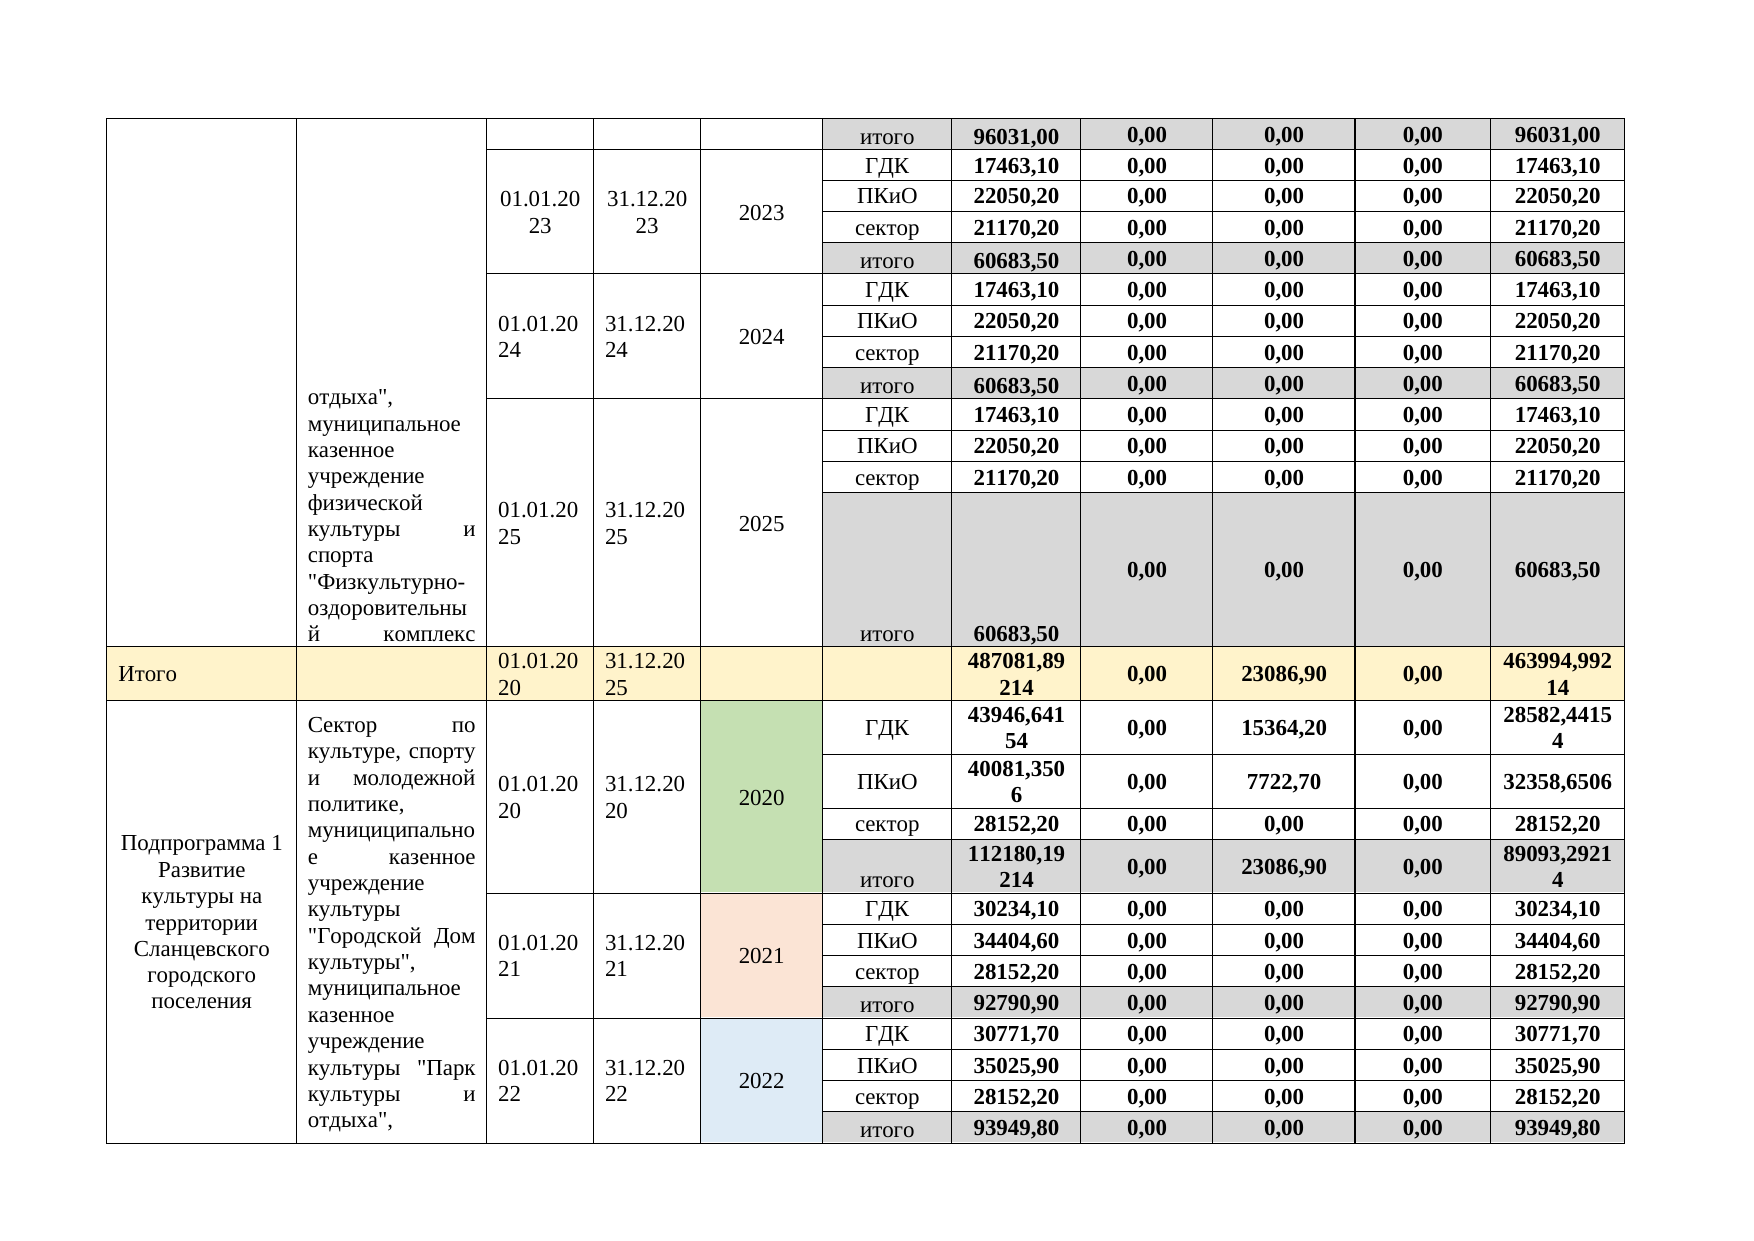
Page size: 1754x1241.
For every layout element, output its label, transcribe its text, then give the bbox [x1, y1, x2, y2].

table_cell 0,00 [1356, 368, 1490, 398]
table_cell 0,00 [1213, 1050, 1354, 1080]
table_cell итого [823, 987, 951, 1017]
table_cell 22050,20 [952, 306, 1080, 336]
table_cell 23086,90 [1213, 840, 1354, 892]
table_cell [701, 647, 822, 700]
table_cell 60683,50 [952, 493, 1080, 646]
table_cell итого [823, 493, 951, 646]
table_cell 17463,10 [952, 399, 1080, 429]
table_cell 34404,60 [952, 925, 1080, 955]
table_cell 487081,89214 [952, 647, 1080, 700]
table_cell 0,00 [1356, 399, 1490, 429]
table_cell 21170,20 [952, 337, 1080, 367]
table_cell 0,00 [1213, 925, 1354, 955]
table_cell 0,00 [1081, 243, 1212, 273]
table_cell ГДК [823, 399, 951, 429]
table_cell 0,00 [1356, 181, 1490, 211]
table_cell 0,00 [1356, 840, 1490, 892]
table_cell ГДК [823, 274, 951, 304]
table_cell 01.01.2020 [487, 701, 593, 892]
table_cell 0,00 [1081, 701, 1212, 754]
table_cell 22050,20 [952, 181, 1080, 211]
table_cell 0,00 [1356, 956, 1490, 986]
table_cell 0,00 [1081, 150, 1212, 179]
table_cell 92790,90 [1491, 987, 1624, 1017]
table_cell ПКиО [823, 1050, 951, 1080]
table_cell 28582,44154 [1491, 701, 1624, 754]
table_cell ПКиО [823, 925, 951, 955]
table_cell 0,00 [1356, 119, 1490, 149]
table_cell 0,00 [1213, 431, 1354, 461]
table_cell 92790,90 [952, 987, 1080, 1017]
table_cell 17463,10 [952, 274, 1080, 304]
table_cell 15364,20 [1213, 701, 1354, 754]
table_cell [297, 647, 486, 700]
table_cell 0,00 [1081, 119, 1212, 149]
table_cell 0,00 [1356, 274, 1490, 304]
table_cell 0,00 [1081, 212, 1212, 242]
table_cell 112180,19214 [952, 840, 1080, 892]
table_cell 22050,20 [1491, 306, 1624, 336]
table_cell 28152,20 [1491, 956, 1624, 986]
table_cell ПКиО [823, 306, 951, 336]
table_cell 0,00 [1081, 840, 1212, 892]
table_cell сектор [823, 809, 951, 839]
table_cell 0,00 [1356, 925, 1490, 955]
table_cell 60683,50 [1491, 243, 1624, 273]
table_cell 0,00 [1356, 1050, 1490, 1080]
table_cell ГДК [823, 1019, 951, 1049]
table_cell 0,00 [1213, 1019, 1354, 1049]
table_cell 0,00 [1081, 809, 1212, 839]
table_cell ПКиО [823, 181, 951, 211]
table_cell 0,00 [1356, 647, 1490, 700]
table_cell 0,00 [1213, 399, 1354, 429]
table_cell 0,00 [1081, 925, 1212, 955]
table_cell 96031,00 [952, 119, 1080, 149]
table_cell 0,00 [1081, 399, 1212, 429]
table_cell 22050,20 [1491, 181, 1624, 211]
table_cell 21170,20 [952, 212, 1080, 242]
table_cell 0,00 [1356, 337, 1490, 367]
table_cell 2025 [701, 399, 822, 646]
table_cell ГДК [823, 894, 951, 924]
table_cell 0,00 [1213, 1112, 1354, 1142]
table_cell 0,00 [1213, 1081, 1354, 1111]
table_cell 0,00 [1356, 755, 1490, 807]
table_cell 17463,10 [952, 150, 1080, 179]
table_cell 01.01.2020 [487, 647, 593, 700]
table_cell 0,00 [1356, 493, 1490, 646]
table_cell 0,00 [1213, 462, 1354, 492]
table_cell 2020 [701, 701, 822, 892]
table_cell 96031,00 [1491, 119, 1624, 149]
table_cell 30771,70 [952, 1019, 1080, 1049]
table_cell 0,00 [1081, 755, 1212, 807]
table_cell 0,00 [1081, 1019, 1212, 1049]
table_cell итого [823, 840, 951, 892]
table_cell 93949,80 [952, 1112, 1080, 1142]
table_cell 35025,90 [1491, 1050, 1624, 1080]
table_cell 0,00 [1213, 956, 1354, 986]
table_cell 17463,10 [1491, 150, 1624, 179]
table_cell 60683,50 [952, 243, 1080, 273]
table_cell 35025,90 [952, 1050, 1080, 1080]
table_cell 89093,29214 [1491, 840, 1624, 892]
table_cell 17463,10 [1491, 274, 1624, 304]
table_cell 31.12.2021 [594, 894, 700, 1017]
table_cell 2023 [701, 150, 822, 273]
table_cell 0,00 [1213, 306, 1354, 336]
table_cell итого [823, 243, 951, 273]
table_cell 0,00 [1356, 1081, 1490, 1111]
table_cell 28152,20 [952, 956, 1080, 986]
table_cell 60683,50 [1491, 368, 1624, 398]
table_cell 31.12.2022 [594, 1019, 700, 1142]
table_cell 0,00 [1356, 243, 1490, 273]
table_cell 60683,50 [1491, 493, 1624, 646]
table_cell 31.12.2024 [594, 274, 700, 398]
table_cell 2021 [701, 894, 822, 1017]
table_cell сектор [823, 1081, 951, 1111]
table_cell 22050,20 [1491, 431, 1624, 461]
table_cell 32358,6506 [1491, 755, 1624, 807]
table_cell 0,00 [1081, 368, 1212, 398]
table_cell 28152,20 [1491, 809, 1624, 839]
table_cell 0,00 [1081, 647, 1212, 700]
table_cell сектор [823, 212, 951, 242]
table_cell 0,00 [1213, 119, 1354, 149]
table_cell 0,00 [1213, 493, 1354, 646]
table_cell 0,00 [1356, 809, 1490, 839]
table_cell 0,00 [1213, 368, 1354, 398]
table_cell 0,00 [1213, 274, 1354, 304]
table_cell 0,00 [1356, 987, 1490, 1017]
table_cell Итого [107, 647, 296, 700]
table_cell 31.12.2020 [594, 701, 700, 892]
table_cell 30234,10 [1491, 894, 1624, 924]
table_cell 93949,80 [1491, 1112, 1624, 1142]
table_cell 0,00 [1081, 1050, 1212, 1080]
table_cell 0,00 [1081, 337, 1212, 367]
table_cell 21170,20 [1491, 462, 1624, 492]
table_cell 28152,20 [952, 1081, 1080, 1111]
table_cell 0,00 [1081, 987, 1212, 1017]
table_cell 7722,70 [1213, 755, 1354, 807]
table_cell сектор [823, 337, 951, 367]
table_cell 0,00 [1081, 431, 1212, 461]
table_cell 31.12.2025 [594, 399, 700, 646]
table_cell 21170,20 [952, 462, 1080, 492]
table_cell 0,00 [1213, 243, 1354, 273]
table_cell 17463,10 [1491, 399, 1624, 429]
table_cell 30771,70 [1491, 1019, 1624, 1049]
table_cell 0,00 [1213, 894, 1354, 924]
table_cell 0,00 [1081, 1112, 1212, 1142]
table_cell 0,00 [1356, 1019, 1490, 1049]
table_cell 31.12.2023 [594, 150, 700, 273]
table_cell Подпрограмма 1 Развитие культуры на территории Сланцевского городского поселения [107, 701, 296, 1142]
table_cell 28152,20 [952, 809, 1080, 839]
table_cell 60683,50 [952, 368, 1080, 398]
table_cell 0,00 [1081, 493, 1212, 646]
table_cell 01.01.2021 [487, 894, 593, 1017]
table_cell сектор [823, 462, 951, 492]
table_cell 43946,64154 [952, 701, 1080, 754]
table_cell 0,00 [1081, 894, 1212, 924]
table_cell 0,00 [1081, 306, 1212, 336]
table_cell 22050,20 [952, 431, 1080, 461]
table_cell 0,00 [1213, 809, 1354, 839]
table_cell 0,00 [1356, 1112, 1490, 1142]
table_cell 0,00 [1356, 701, 1490, 754]
table_cell 23086,90 [1213, 647, 1354, 700]
table_cell 0,00 [1081, 274, 1212, 304]
table_cell 0,00 [1356, 462, 1490, 492]
table_cell 463994,99214 [1491, 647, 1624, 700]
table_cell 0,00 [1356, 431, 1490, 461]
table_cell 01.01.2022 [487, 1019, 593, 1142]
table_cell 0,00 [1213, 150, 1354, 179]
table_cell 01.01.2025 [487, 399, 593, 646]
table_cell ПКиО [823, 431, 951, 461]
table_cell 0,00 [1356, 150, 1490, 179]
table_cell ПКиО [823, 755, 951, 807]
table_cell 0,00 [1356, 894, 1490, 924]
table_cell итого [823, 368, 951, 398]
table_cell 40081,3506 [952, 755, 1080, 807]
table_cell 0,00 [1213, 987, 1354, 1017]
table_cell 2024 [701, 274, 822, 398]
table_cell 0,00 [1213, 181, 1354, 211]
table_cell 0,00 [1081, 462, 1212, 492]
table_cell ГДК [823, 150, 951, 179]
table_cell [823, 647, 951, 700]
table_cell 21170,20 [1491, 212, 1624, 242]
table_cell 30234,10 [952, 894, 1080, 924]
table_cell 2022 [701, 1019, 822, 1142]
table_cell 0,00 [1213, 212, 1354, 242]
table_cell 0,00 [1081, 181, 1212, 211]
table_cell Сектор по культуре, спорту и молодежной политике, мунициципальное казенное учреждение культуры "Городской Дом культуры", муниципальное казенное учреждение культуры "Парк культуры и отдыха", муниципальное казенное учреждение культуры "Сланцевская межпоселенческая центральная районная библиотека" [297, 701, 486, 1142]
table_cell 28152,20 [1491, 1081, 1624, 1111]
table_cell итого [823, 119, 951, 149]
table_cell итого [823, 1112, 951, 1142]
table_cell 0,00 [1081, 1081, 1212, 1111]
table_cell 01.01.2023 [487, 150, 593, 273]
table_cell 01.01.2024 [487, 274, 593, 398]
table_cell 0,00 [1213, 337, 1354, 367]
table_cell 31.12.2025 [594, 647, 700, 700]
table_cell сектор [823, 956, 951, 986]
table_cell 34404,60 [1491, 925, 1624, 955]
table_cell 21170,20 [1491, 337, 1624, 367]
table_cell 0,00 [1081, 956, 1212, 986]
table_cell ГДК [823, 701, 951, 754]
table_cell 0,00 [1356, 306, 1490, 336]
table_cell 0,00 [1356, 212, 1490, 242]
